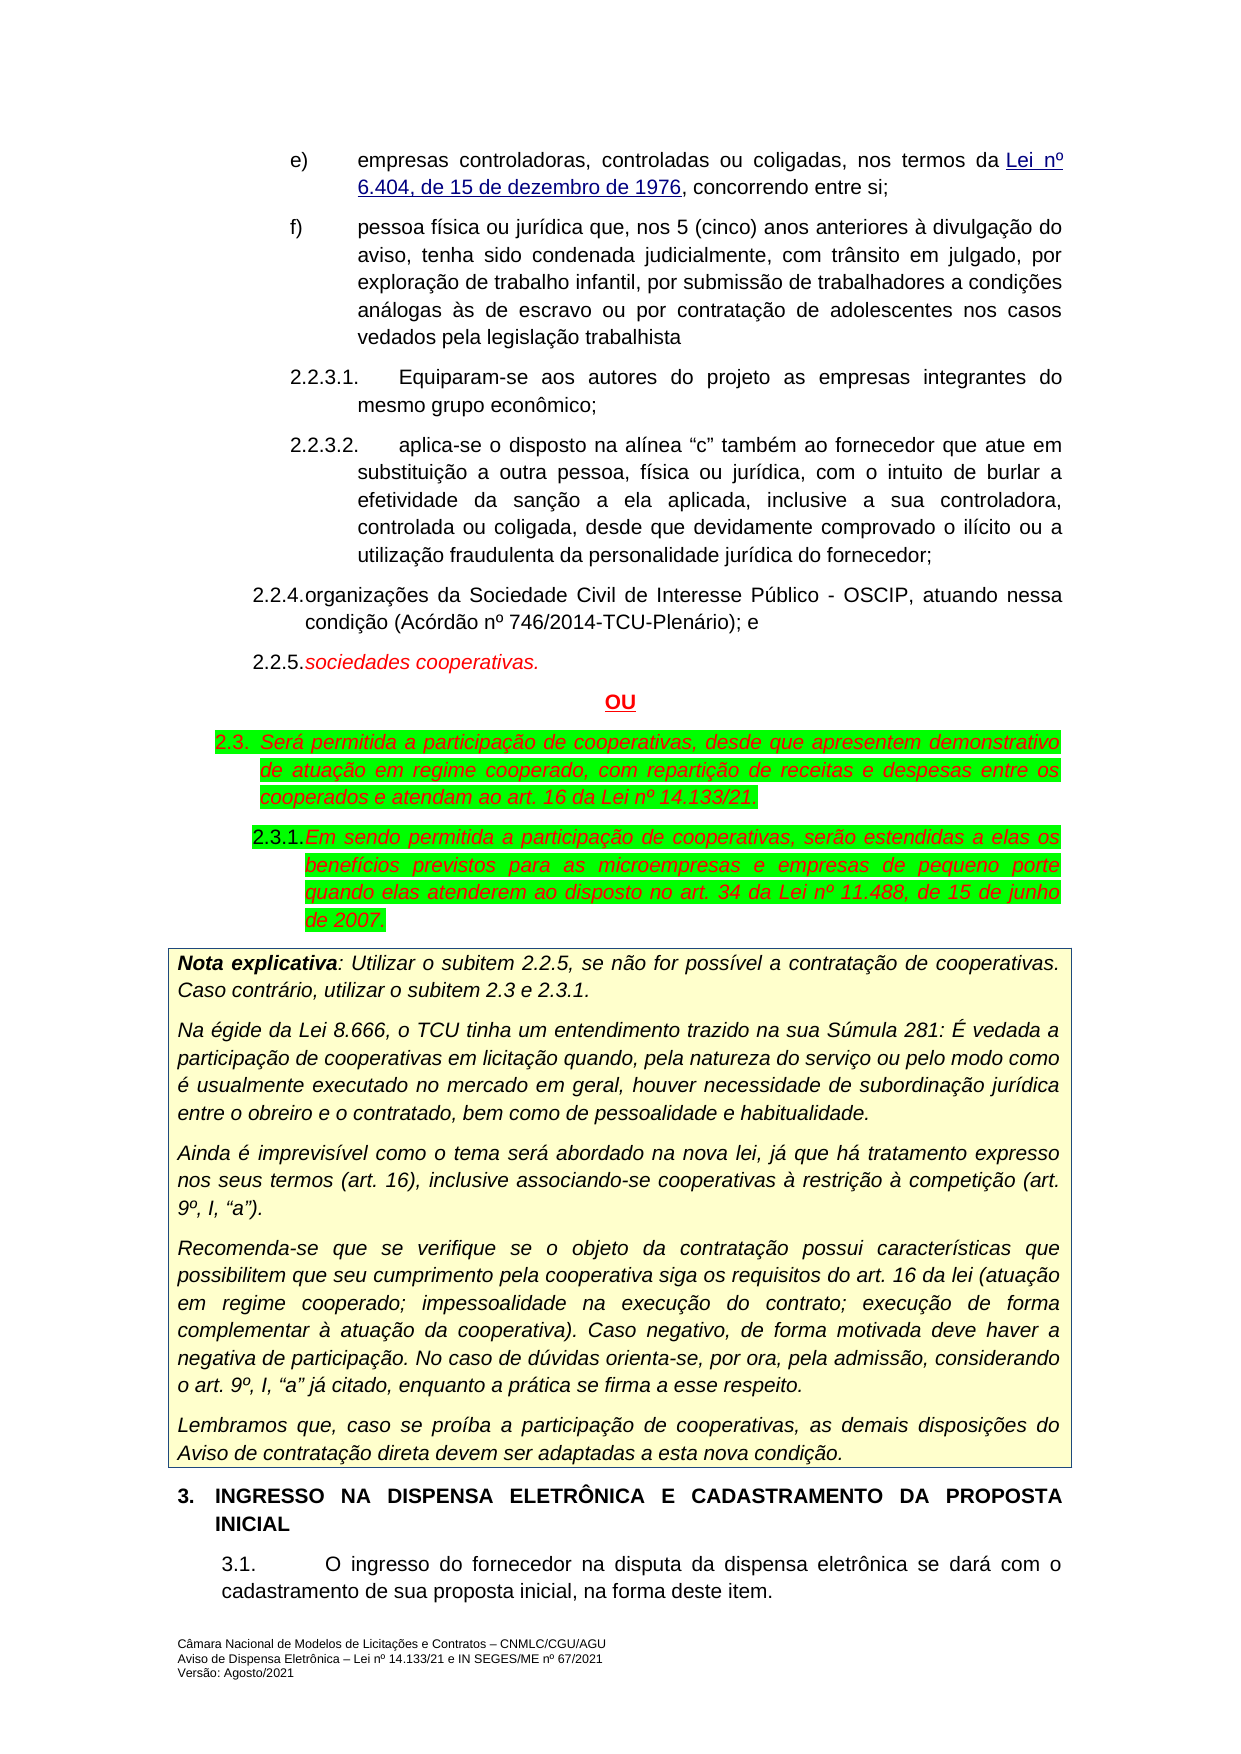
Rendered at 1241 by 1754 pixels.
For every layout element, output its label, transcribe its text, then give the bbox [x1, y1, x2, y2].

list Equiparam-se aos autores do projeto as empresas integrantes do mesmo grupo econômico; [290, 365, 1063, 417]
list O ingresso do fornecedor na disputa da dispensa eletrônica se dará com o cadastramento de sua proposta inicial, na forma deste item. [221, 1551, 1063, 1603]
list aplica-se o disposto na alínea “c” também ao fornecedor que atue em substituição a outra pessoa, física ou jurídica, com o intuito de burlar a efetividade da sanção a ela aplicada, inclusive a sua controladora, controlada ou coligada, desde que devidamente comprovado o ilícito ou a utilização fraudulenta da personalidade jurídica do fornecedor; [290, 433, 1063, 567]
text Nota explicativa: Utilizar o subitem 2.2.5, se não for possível a contratação de cooperativas. Caso contrário, utilizar o subitem 2.3 e 2.3.1. [169, 949, 1071, 1002]
text Recomenda-se que se verifique se o objeto da contratação possui características que possibilitem que seu cumprimento pela cooperativa siga os requisitos do art. 16 da lei (atuação em regime cooperado; impessoalidade na execução do contrato; execução de forma complementar à atuação da cooperativa). Caso negativo, de forma motivada deve haver a negativa de participação. No caso de dúvidas orienta-se, por ora, pela admissão, considerando o art. 9º, I, “a” já citado, enquanto a prática se firma a esse respeito. [169, 1233, 1071, 1397]
list pessoa física ou jurídica que, nos 5 (cinco) anos anteriores à divulgação do aviso, tenha sido condenada judicialmente, com trânsito em julgado, por exploração de trabalho infantil, por submissão de trabalhadores a condições análogas às de escravo ou por contratação de adolescentes nos casos vedados pela legislação trabalhista [290, 215, 1063, 349]
text Ainda é imprevisível como o tema será abordado na nova lei, já que há tratamento expresso nos seus termos (art. 16), inclusive associando-se cooperativas à restrição à competição (art. 9º, I, “a”). [169, 1138, 1071, 1220]
list INGRESSO NA DISPENSA ELETRÔNICA E CADASTRAMENTO DA PROPOSTA INICIAL [177, 1484, 1063, 1535]
list Será permitida a participação de cooperativas, desde que apresentem demonstrativo de atuação em regime cooperado, com repartição de receitas e despesas entre os cooperados e atendam ao art. 16 da Lei nº 14.133/21. [215, 730, 1063, 809]
list empresas controladoras, controladas ou coligadas, nos termos da Lei nº 6.404, de 15 de dezembro de 1976, concorrendo entre si; [290, 148, 1063, 199]
list organizações da Sociedade Civil de Interesse Público - OSCIP, atuando nessa condição (Acórdão nº 746/2014-TCU-Plenário); e [252, 583, 1063, 634]
list Em sendo permitida a participação de cooperativas, serão estendidas a elas os benefícios previstos para as microempresas e empresas de pequeno porte quando elas atenderem ao disposto no art. 34 da Lei nº 11.488, de 15 de junho de 2007. [252, 825, 1063, 932]
list sociedades cooperativas. [252, 650, 1063, 674]
text Lembramos que, caso se proíba a participação de cooperativas, as demais disposições do Aviso de contratação direta devem ser adaptadas a esta nova condição. [169, 1410, 1071, 1467]
text OU [177, 690, 1063, 714]
text Na égide da Lei 8.666, o TCU tinha um entendimento trazido na sua Súmula 281: É vedada a participação de cooperativas em licitação quando, pela natureza do serviço ou pelo modo como é usualmente executado no mercado em geral, houver necessidade de subordinação jurídica entre o obreiro e o contratado, bem como de pessoalidade e habitualidade. [169, 1015, 1071, 1125]
